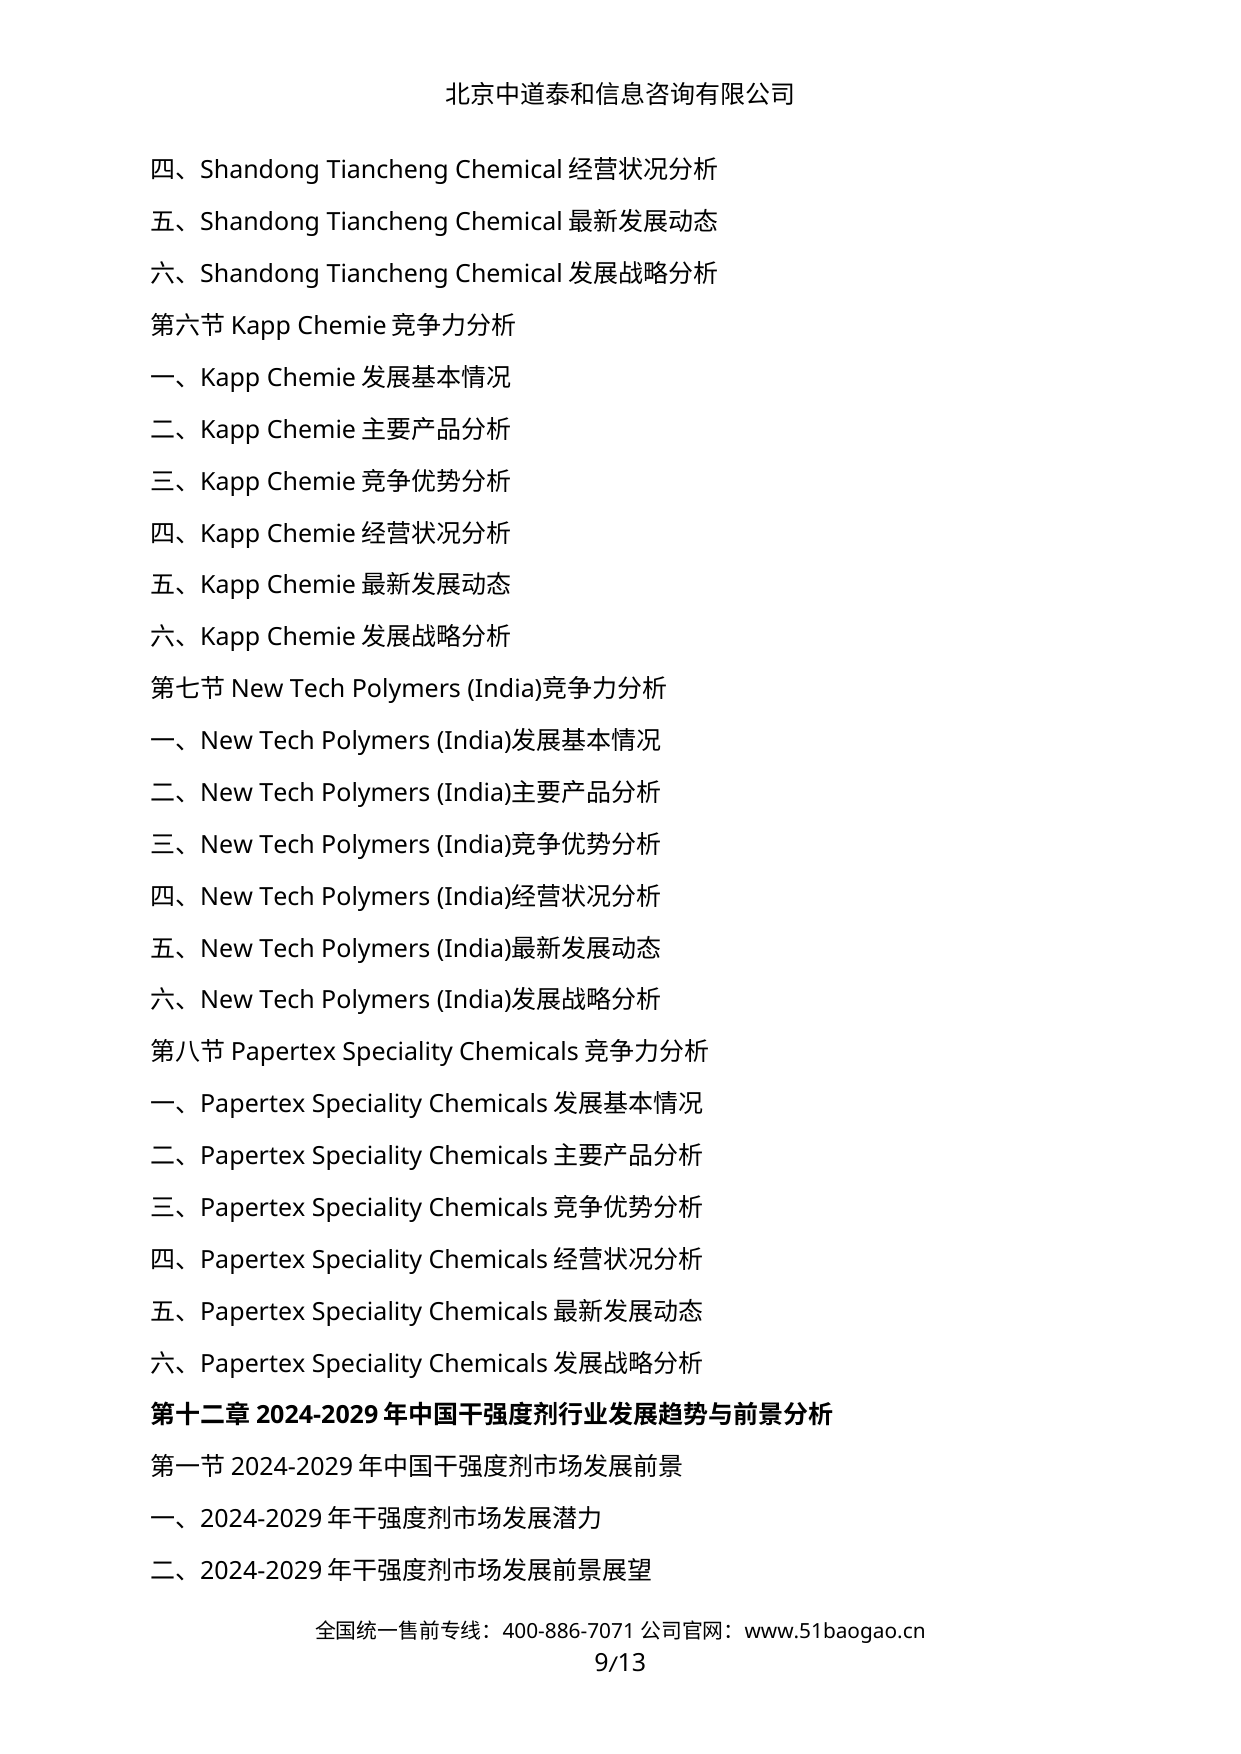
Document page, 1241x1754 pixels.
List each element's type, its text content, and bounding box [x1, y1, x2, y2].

text 二、New Tech Polymers (India)主要产品分析 [150, 772, 1090, 809]
text 四、Papertex Speciality Chemicals经营状况分析 [150, 1239, 1090, 1276]
text 五、Shandong Tiancheng Chemical最新发展动态 [150, 202, 1090, 238]
text 六、Kapp Chemie发展战略分析 [150, 617, 1090, 653]
text 六、New Tech Polymers (India)发展战略分析 [150, 980, 1090, 1016]
text 四、Kapp Chemie经营状况分析 [150, 513, 1090, 549]
text 一、2024-2029年干强度剂市场发展潜力 [150, 1499, 1090, 1535]
text 二、Papertex Speciality Chemicals主要产品分析 [150, 1136, 1090, 1172]
text 三、Papertex Speciality Chemicals竞争优势分析 [150, 1187, 1090, 1224]
text 三、Kapp Chemie竞争优势分析 [150, 461, 1090, 497]
text 二、2024-2029年干强度剂市场发展前景展望 [150, 1551, 1090, 1587]
text 第十二章 2024-2029年中国干强度剂行业发展趋势与前景分析 [150, 1395, 1090, 1431]
text 五、Kapp Chemie最新发展动态 [150, 565, 1090, 601]
text 第一节 2024-2029年中国干强度剂市场发展前景 [150, 1447, 1090, 1483]
text 一、Kapp Chemie发展基本情况 [150, 357, 1090, 394]
text 第八节 Papertex Speciality Chemicals竞争力分析 [150, 1032, 1090, 1068]
text 第七节 New Tech Polymers (India)竞争力分析 [150, 669, 1090, 705]
text 一、New Tech Polymers (India)发展基本情况 [150, 721, 1090, 757]
text 五、Papertex Speciality Chemicals最新发展动态 [150, 1291, 1090, 1327]
text 第六节 Kapp Chemie竞争力分析 [150, 306, 1090, 342]
text 六、Shandong Tiancheng Chemical发展战略分析 [150, 254, 1090, 290]
text 三、New Tech Polymers (India)竞争优势分析 [150, 824, 1090, 861]
text 二、Kapp Chemie主要产品分析 [150, 409, 1090, 446]
text 一、Papertex Speciality Chemicals发展基本情况 [150, 1084, 1090, 1120]
text 五、New Tech Polymers (India)最新发展动态 [150, 928, 1090, 964]
text 四、New Tech Polymers (India)经营状况分析 [150, 876, 1090, 912]
text 六、Papertex Speciality Chemicals发展战略分析 [150, 1343, 1090, 1379]
text 四、Shandong Tiancheng Chemical经营状况分析 [150, 150, 1090, 186]
